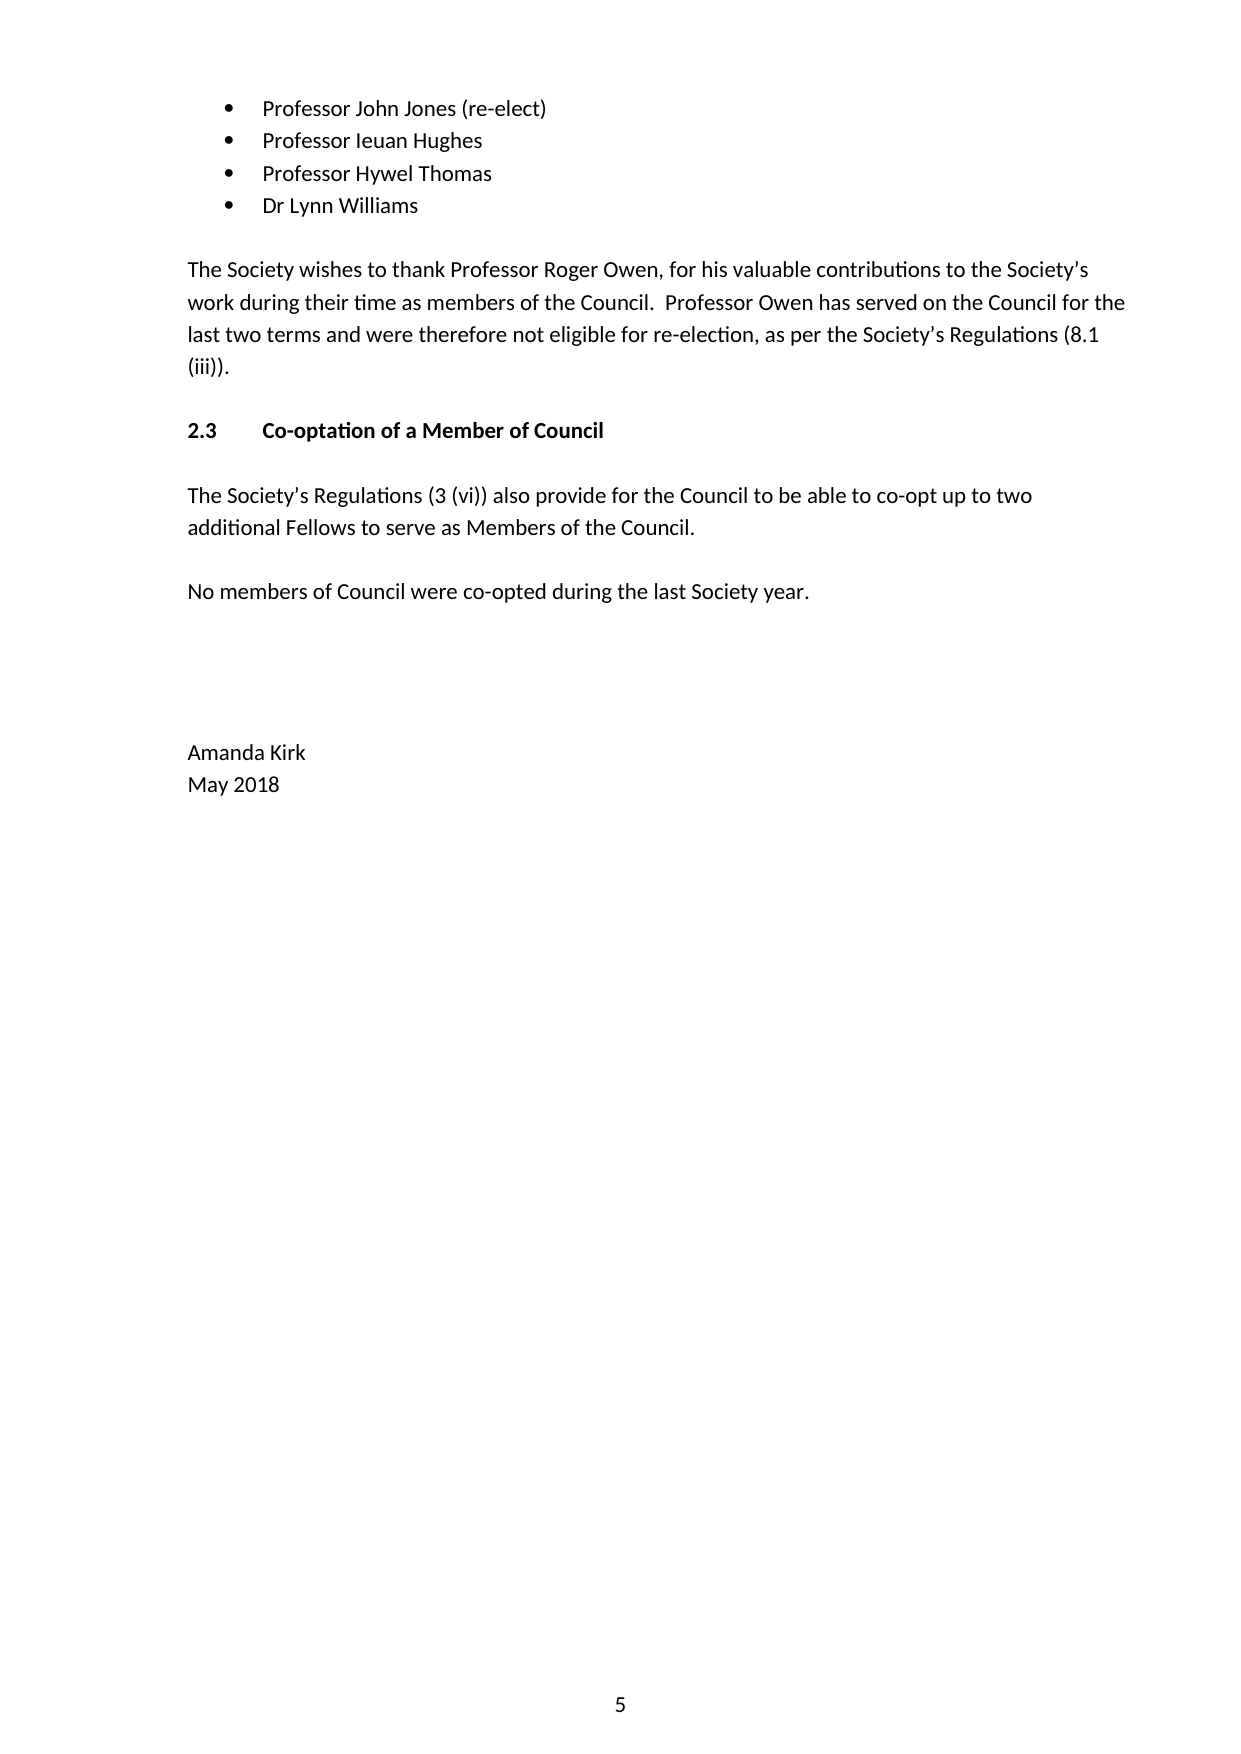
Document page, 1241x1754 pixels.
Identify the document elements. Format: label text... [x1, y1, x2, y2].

list Professor Hywel Thomas [225, 159, 1128, 187]
list 2.3 Co-optation of a Member of Council [187, 416, 1128, 444]
list May 2018 [187, 770, 1128, 798]
list Professor Ieuan Hughes [225, 127, 1128, 155]
list No members of Council were co-opted during the last Society year. [187, 577, 1128, 605]
list Amanda Kirk [187, 738, 1128, 766]
list The Society wishes to thank Professor Roger Owen, for his valuable contributions to the Society’s work during their time as members of the Council. Professor Owen has served on the Council for the last two terms and were therefore not eligible for re-election, as per the Society’s Regulations (8.1 (iii)). [187, 255, 1128, 380]
list Professor John Jones (re-elect) [225, 94, 1128, 122]
list The Society’s Regulations (3 (vi)) also provide for the Council to be able to co-opt up to two additional Fellows to serve as Members of the Council. [187, 481, 1128, 541]
list Dr Lynn Williams [225, 191, 1128, 219]
